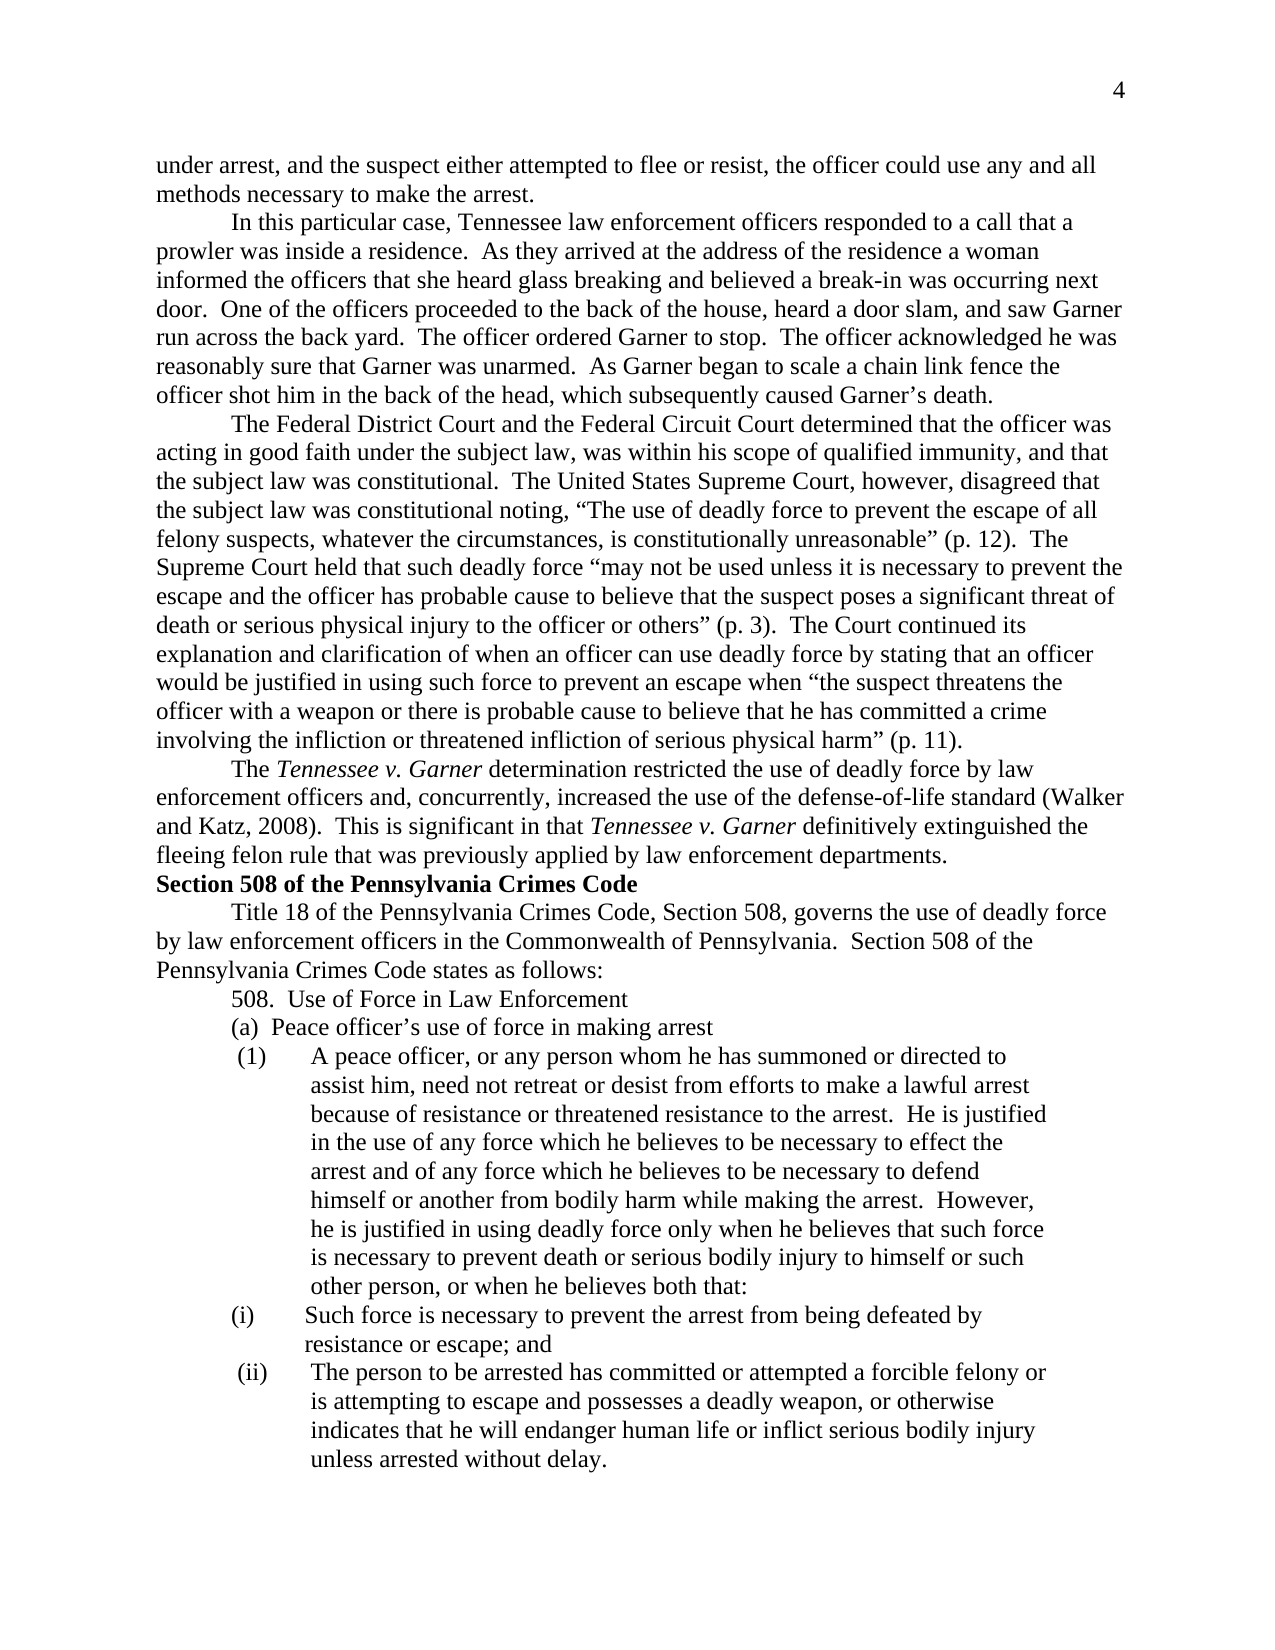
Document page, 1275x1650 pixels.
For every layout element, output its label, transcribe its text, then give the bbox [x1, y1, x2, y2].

text (a) Peace officer’s use of force in making arrest [231, 1012, 1050, 1041]
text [156, 150, 1125, 207]
text The Tennessee v. Garner determination restricted the use of deadly force by law enforcement officers and, concurrently, increased the use of the defense-of-life standard (Walker and Katz, 2008). This is significant in that Tennessee v. Garner definitively extinguished the fleeing felon rule that was previously applied by law enforcement departments. [156, 754, 1125, 869]
text Title 18 of the Pennsylvania Crimes Code, Section 508, governs the use of deadly force by law enforcement officers in the Commonwealth of Pennsylvania. Section 508 of the Pennsylvania Crimes Code states as follows: [156, 897, 1125, 984]
text In this particular case, Tennessee law enforcement officers responded to a call that a prowler was inside a residence. As they arrived at the address of the residence a woman informed the officers that she heard glass breaking and believed a break-in was occurring next door. One of the officers proceeded to the back of the house, heard a door slam, and saw Garner run across the back yard. The officer ordered Garner to stop. The officer acknowledged he was reasonably sure that Garner was unarmed. As Garner began to scale a chain link fence the officer shot him in the back of the head, which subsequently caused Garner’s death. [156, 207, 1125, 409]
text The Federal District Court and the Federal Circuit Court determined that the officer was acting in good faith under the subject law, was within his scope of qualified immunity, and that the subject law was constitutional. The United States Supreme Court, however, disagreed that the subject law was constitutional noting, “The use of deadly force to prevent the escape of all felony suspects, whatever the circumstances, is constitutionally unreasonable” (p. 12). The Supreme Court held that such deadly force “may not be used unless it is necessary to prevent the escape and the officer has probable cause to believe that the suspect poses a significant threat of death or serious physical injury to the officer or others” (p. 3). The Court continued its explanation and clarification of when an officer can use deadly force by stating that an officer would be justified in using such force to prevent an escape when “the suspect threatens the officer with a weapon or there is probable cause to believe that he has committed a crime involving the infliction or threatened infliction of serious physical harm” (p. 11). [156, 409, 1125, 754]
text 508. Use of Force in Law Enforcement [231, 984, 1125, 1012]
text (ii) The person to be arrested has committed or attempted a forcible felony or is attempting to escape and possesses a deadly weapon, or otherwise indicates that he will endanger human life or inflict serious bodily injury unless arrested without delay. [231, 1357, 1050, 1472]
text (i) Such force is necessary to prevent the arrest from being defeated by resistance or escape; and [231, 1300, 1050, 1357]
text Section 508 of the Pennsylvania Crimes Code [156, 869, 1125, 897]
text (1) A peace officer, or any person whom he has summoned or directed to assist him, need not retreat or desist from efforts to make a lawful arrest because of resistance or threatened resistance to the arrest. He is justified in the use of any force which he believes to be necessary to effect the arrest and of any force which he believes to be necessary to defend himself or another from bodily harm while making the arrest. However, he is justified in using deadly force only when he believes that such force is necessary to prevent death or serious bodily injury to himself or such other person, or when he believes both that: [231, 1041, 1050, 1300]
